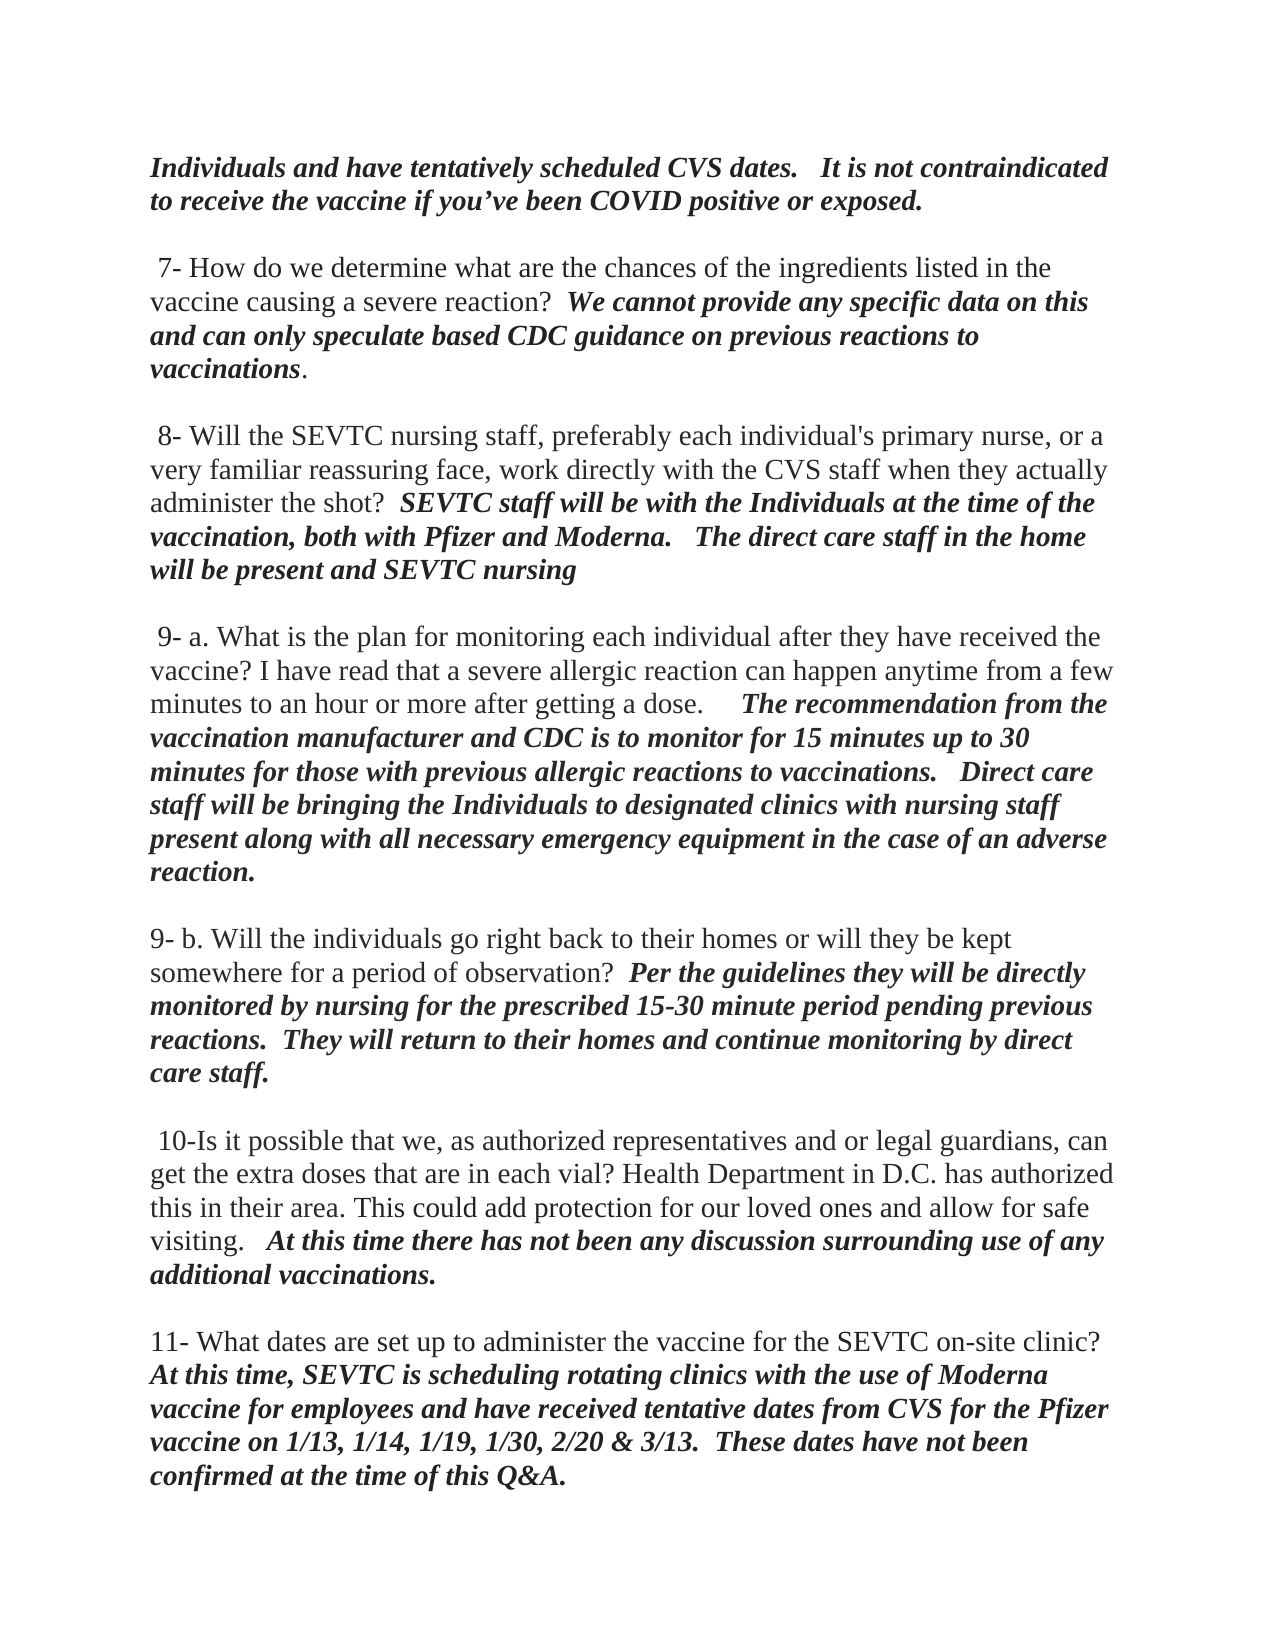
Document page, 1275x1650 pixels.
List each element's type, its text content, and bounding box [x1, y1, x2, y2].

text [150, 150, 1125, 217]
text 11- What dates are set up to administer the vaccine for the SEVTC on-site clinic? At this time, SEVTC is scheduling rotating clinics with the use of Moderna vaccine for employees and have received tentative dates from CVS for the Pfizer vaccine on 1/13, 1/14, 1/19, 1/30, 2/20 & 3/13. These dates have not been confirmed at the time of this Q&A. [150, 1324, 1125, 1492]
text 10-Is it possible that we, as authorized representatives and or legal guardians, can get the extra doses that are in each vial? Health Department in D.C. has authorized this in their area. This could add protection for our loved ones and allow for safe visiting. At this time there has not been any discussion surrounding use of any additional vaccinations. [150, 1123, 1125, 1290]
text 9- a. What is the plan for monitoring each individual after they have received the vaccine? I have read that a severe allergic reaction can happen anytime from a few minutes to an hour or more after getting a dose. The recommendation from the vaccination manufacturer and CDC is to monitor for 15 minutes up to 30 minutes for those with previous allergic reactions to vaccinations. Direct care staff will be bringing the Individuals to designated clinics with nursing staff present along with all necessary emergency equipment in the case of an adverse reaction. [150, 619, 1125, 888]
text 7- How do we determine what are the chances of the ingredients listed in the vaccine causing a severe reaction? We cannot provide any specific data on this and can only speculate based CDC guidance on previous reactions to vaccinations. [150, 251, 1125, 385]
text 9- b. Will the individuals go right back to their homes or will they be kept somewhere for a period of observation? Per the guidelines they will be directly monitored by nursing for the prescribed 15-30 minute period pending previous reactions. They will return to their homes and continue monitoring by direct care staff. [150, 921, 1125, 1089]
text 8- Will the SEVTC nursing staff, preferably each individual's primary nurse, or a very familiar reassuring face, work directly with the CVS staff when they actually administer the shot? SEVTC staff will be with the Individuals at the time of the vaccination, both with Pfizer and Moderna. The direct care staff in the home will be present and SEVTC nursing [150, 418, 1125, 586]
